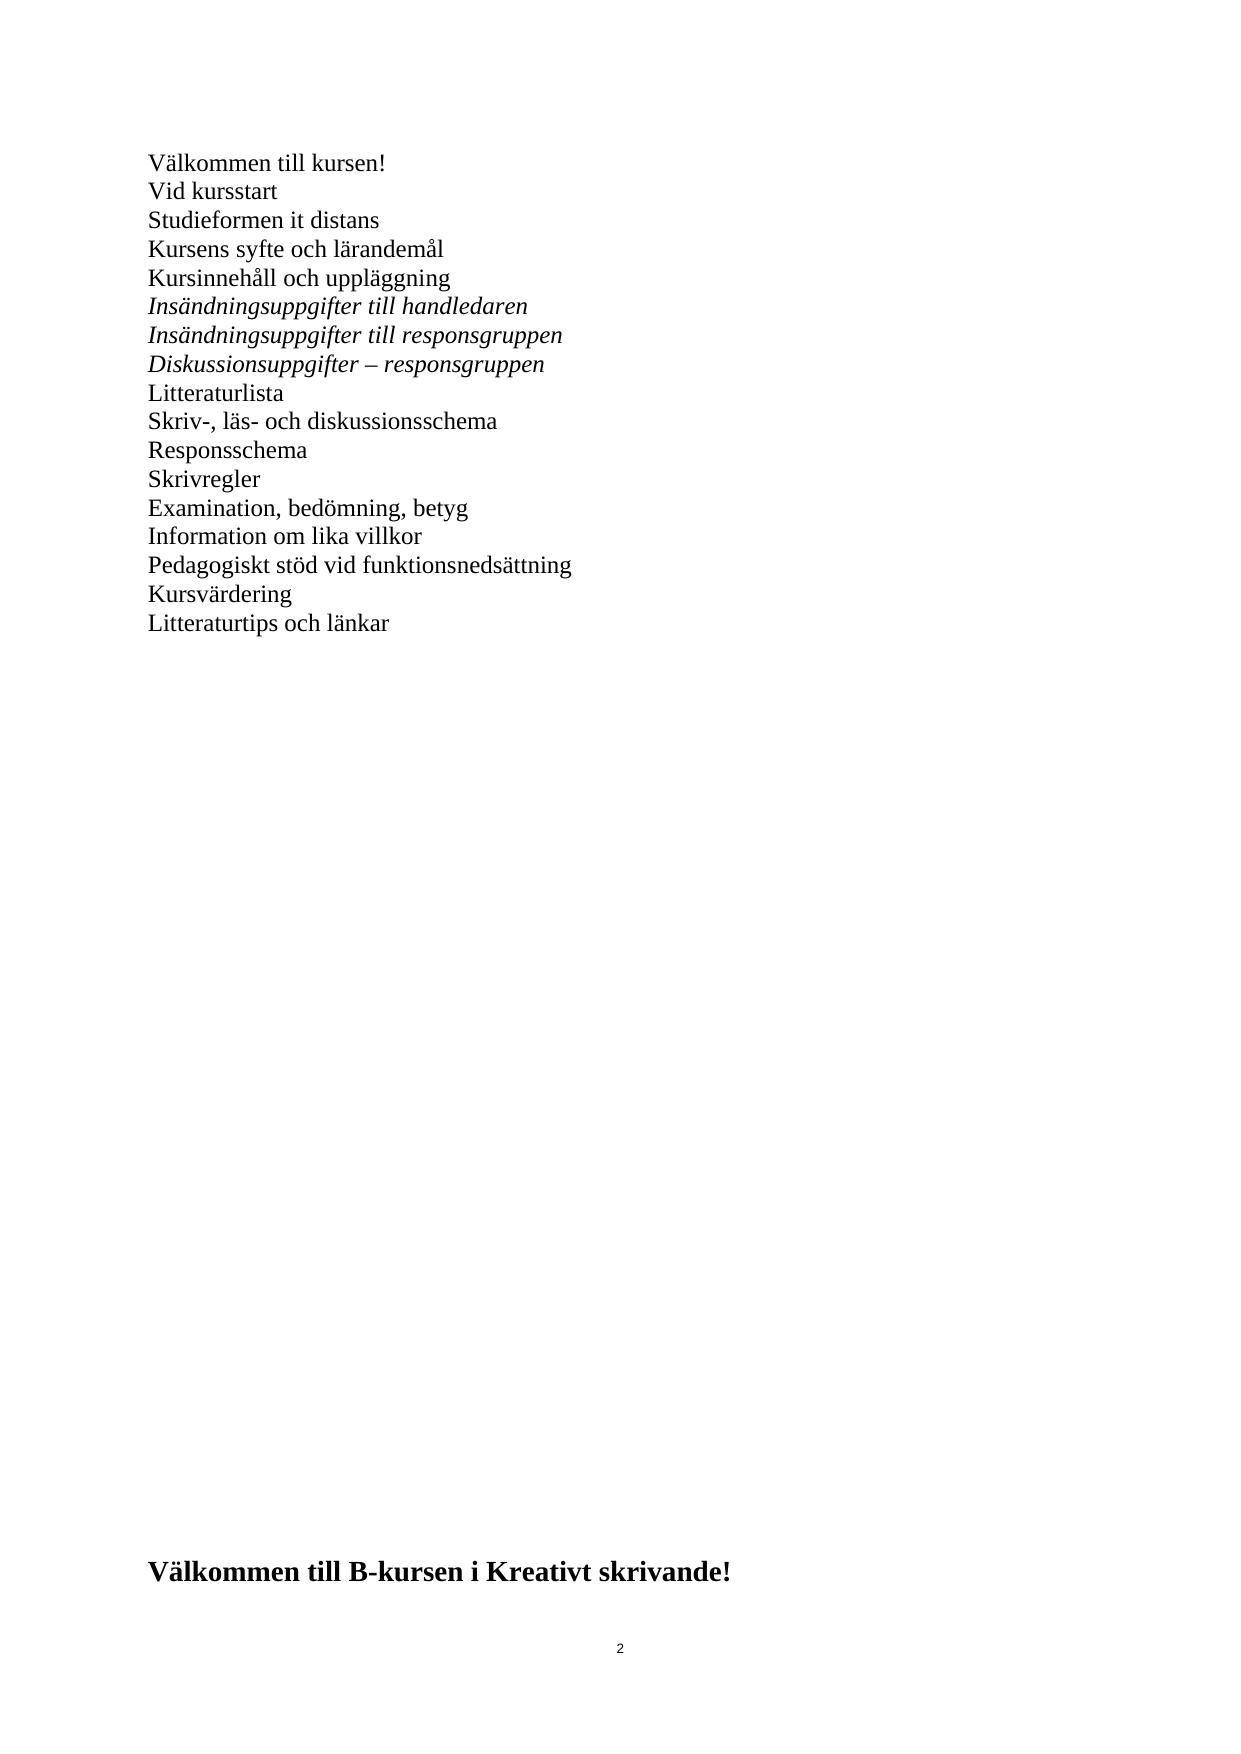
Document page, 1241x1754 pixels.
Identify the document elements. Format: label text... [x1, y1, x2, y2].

text Litteraturlista [148, 378, 1093, 406]
text Skrivregler [148, 464, 1093, 493]
text Insändningsuppgifter till handledaren [148, 291, 1093, 320]
text Vid kursstart [148, 176, 1093, 205]
text Välkommen till kursen! [148, 148, 1093, 176]
text Insändningsuppgifter till responsgruppen [148, 320, 1093, 349]
text Responsschema [148, 435, 1093, 464]
text Litteraturtips och länkar [148, 608, 1093, 636]
text Skriv-, läs- och diskussionsschema [148, 406, 1093, 435]
text Kursens syfte och lärandemål [148, 234, 1093, 263]
text Examination, bedömning, betyg [148, 493, 1093, 521]
text Kursvärdering [148, 579, 1093, 608]
text Information om lika villkor [148, 521, 1093, 550]
text Diskussionsuppgifter – responsgruppen [148, 349, 1093, 378]
text Pedagogiskt stöd vid funktionsnedsättning [148, 550, 1093, 579]
text Välkommen till B-kursen i Kreativt skrivande! [148, 1554, 1093, 1587]
text Kursinnehåll och uppläggning [148, 263, 1093, 291]
text Studieformen it distans [148, 205, 1093, 234]
